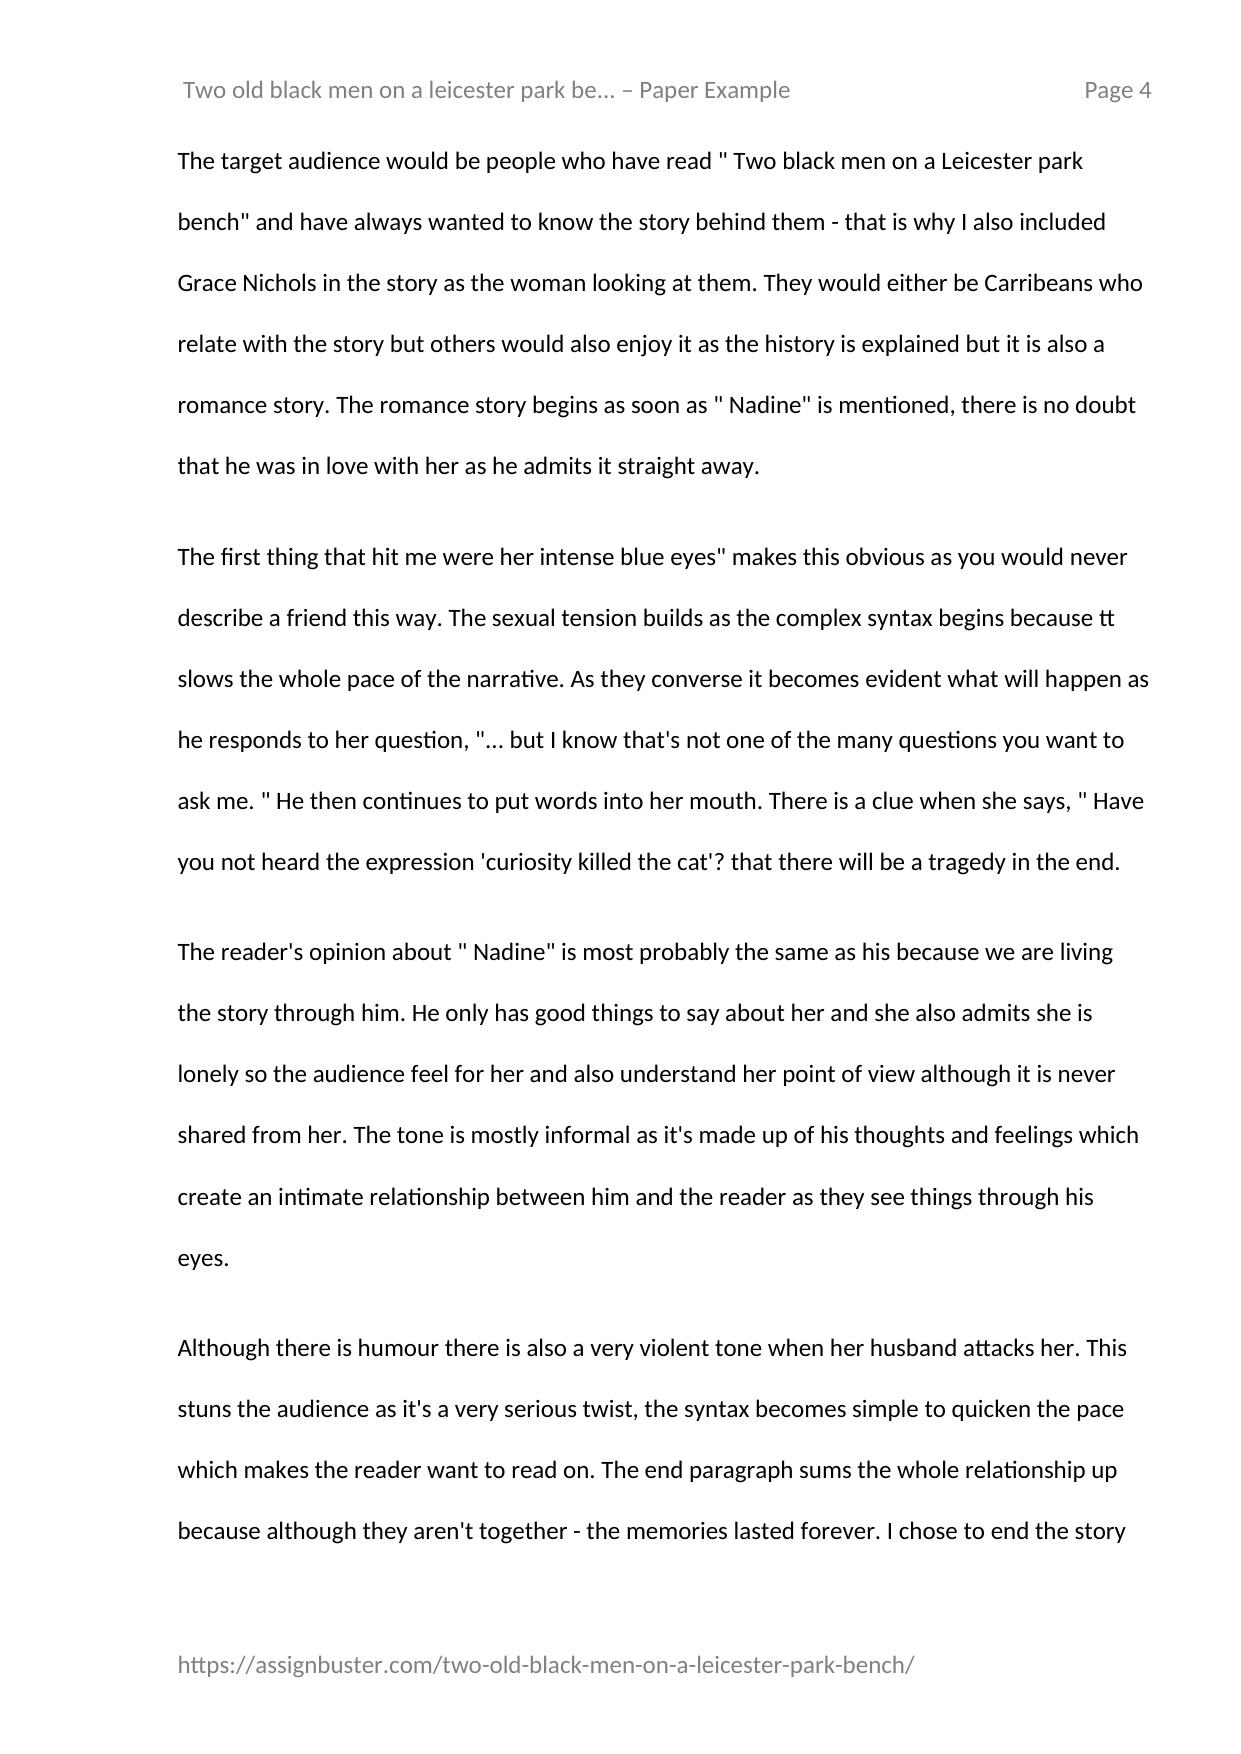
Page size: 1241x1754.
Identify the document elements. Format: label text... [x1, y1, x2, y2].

text The target audience would be people who have read " Two black men on a Leicester park bench" and have always wanted to know the story behind them - that is why I also included Grace Nichols in the story as the woman looking at them. They would either be Carribeans who relate with the story but others would also enjoy it as the history is explained but it is also a romance story. The romance story begins as soon as " Nadine" is mentioned, there is no doubt that he was in love with her as he admits it straight away. [177, 145, 1152, 481]
text The first thing that hit me were her intense blue eyes" makes this obvious as you would never describe a friend this way. The sexual tension builds as the complex syntax begins because tt slows the whole pace of the narrative. As they converse it becomes evident what will happen as he responds to her question, "... but I know that's not one of the many questions you want to ask me. " He then continues to put words into her mouth. There is a clue when she says, " Have you not heard the expression 'curiosity killed the cat'? that there will be a tragedy in the end. [177, 541, 1152, 876]
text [177, 1332, 1152, 1546]
text The reader's opinion about " Nadine" is most probably the same as his because we are living the story through him. He only has good things to say about her and she also admits she is lonely so the audience feel for her and also understand her point of view although it is never shared from her. The tone is mostly informal as it's made up of his thoughts and feelings which create an intimate relationship between him and the reader as they see things through his eyes. [177, 936, 1152, 1272]
